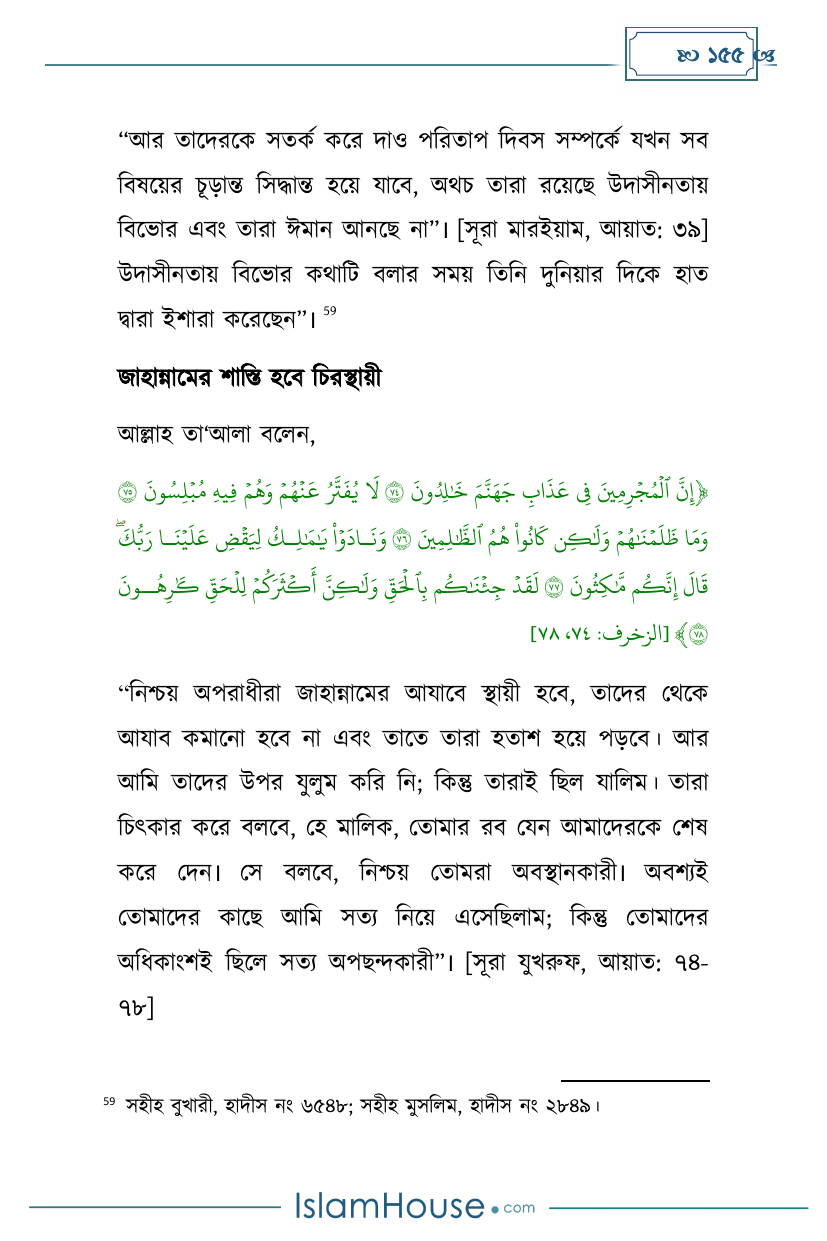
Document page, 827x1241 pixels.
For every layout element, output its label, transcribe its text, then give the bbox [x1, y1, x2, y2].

text আল্লাহ তা‘আলা বলেন, [118, 412, 709, 453]
text জাহান্নামের শাস্তি হবে চিরস্থায়ী [118, 354, 709, 396]
text “নিশ্চয় অপরাধীরা জাহান্নামের আযাবে স্থায়ী হবে, তাদের থেকে আযাব কমানো হবে না এবং তাতে তারা হতাশ হয়ে পড়বে। আর আমি তাদের উপর যুলুম করি নি; কিন্তু তারাই ছিল যালিম। তারা চিৎকার করে বলবে, হে মালিক, তোমার রব যেন আমাদেরকে শেষ করে দেন। সে বলবে, নিশ্চয় তোমরা অবস্থানকারী। অবশ্যই তোমাদের কাছে আমি সত্য নিয়ে এসেছিলাম; কিন্তু তোমাদের অধিকাংশই ছিলে সত্য অপছন্দকারী”। [সূরা যুখরুফ, আয়াত: ৭৪-৭৮] [118, 671, 709, 1026]
text ﴿إِنَّ ٱلۡمُجۡرِمِينَ فِي عَذَابِ جَهَنَّمَ خَٰلِدُونَ ٧٤ لَا يُفَتَّرُ عَنۡهُمۡ وَهُمۡ فِيهِ مُبۡلِسُونَ ٧٥ وَمَا ظَلَمۡنَٰهُمۡ وَلَٰكِن كَانُواْ هُمُ ٱلظَّٰلِمِينَ ٧٦ وَنَادَوۡاْ يَٰمَٰلِكُ لِيَقۡضِ عَلَيۡنَا رَبُّكَۖ قَالَ إِنَّكُم مَّٰكِثُونَ ٧٧ لَقَدۡ جِئۡنَٰكُم بِٱلۡحَقِّ وَلَٰكِنَّ أَكۡثَرَكُمۡ لِلۡحَقِّ كَٰرِهُونَ ٧٨﴾ [الزخرف: ٧٤، ٧٨] [118, 469, 709, 655]
text “আর তাদেরকে সতর্ক করে দাও পরিতাপ দিবস সম্পর্কে যখন সব বিষয়ের চূড়ান্ত সিদ্ধান্ত হয়ে যাবে, অথচ তারা রয়েছে উদাসীনতায় বিভোর এবং তারা ঈমান আনছে না”। [সূরা মারইয়াম, আয়াত: ৩৯] উদাসীনতায় বিভোর কথাটি বলার সময় তিনি দুনিয়ার দিকে হাত দ্বারা ইশারা করেছেন”। [118, 118, 709, 339]
picture [22, 1186, 281, 1224]
picture [288, 1187, 809, 1225]
